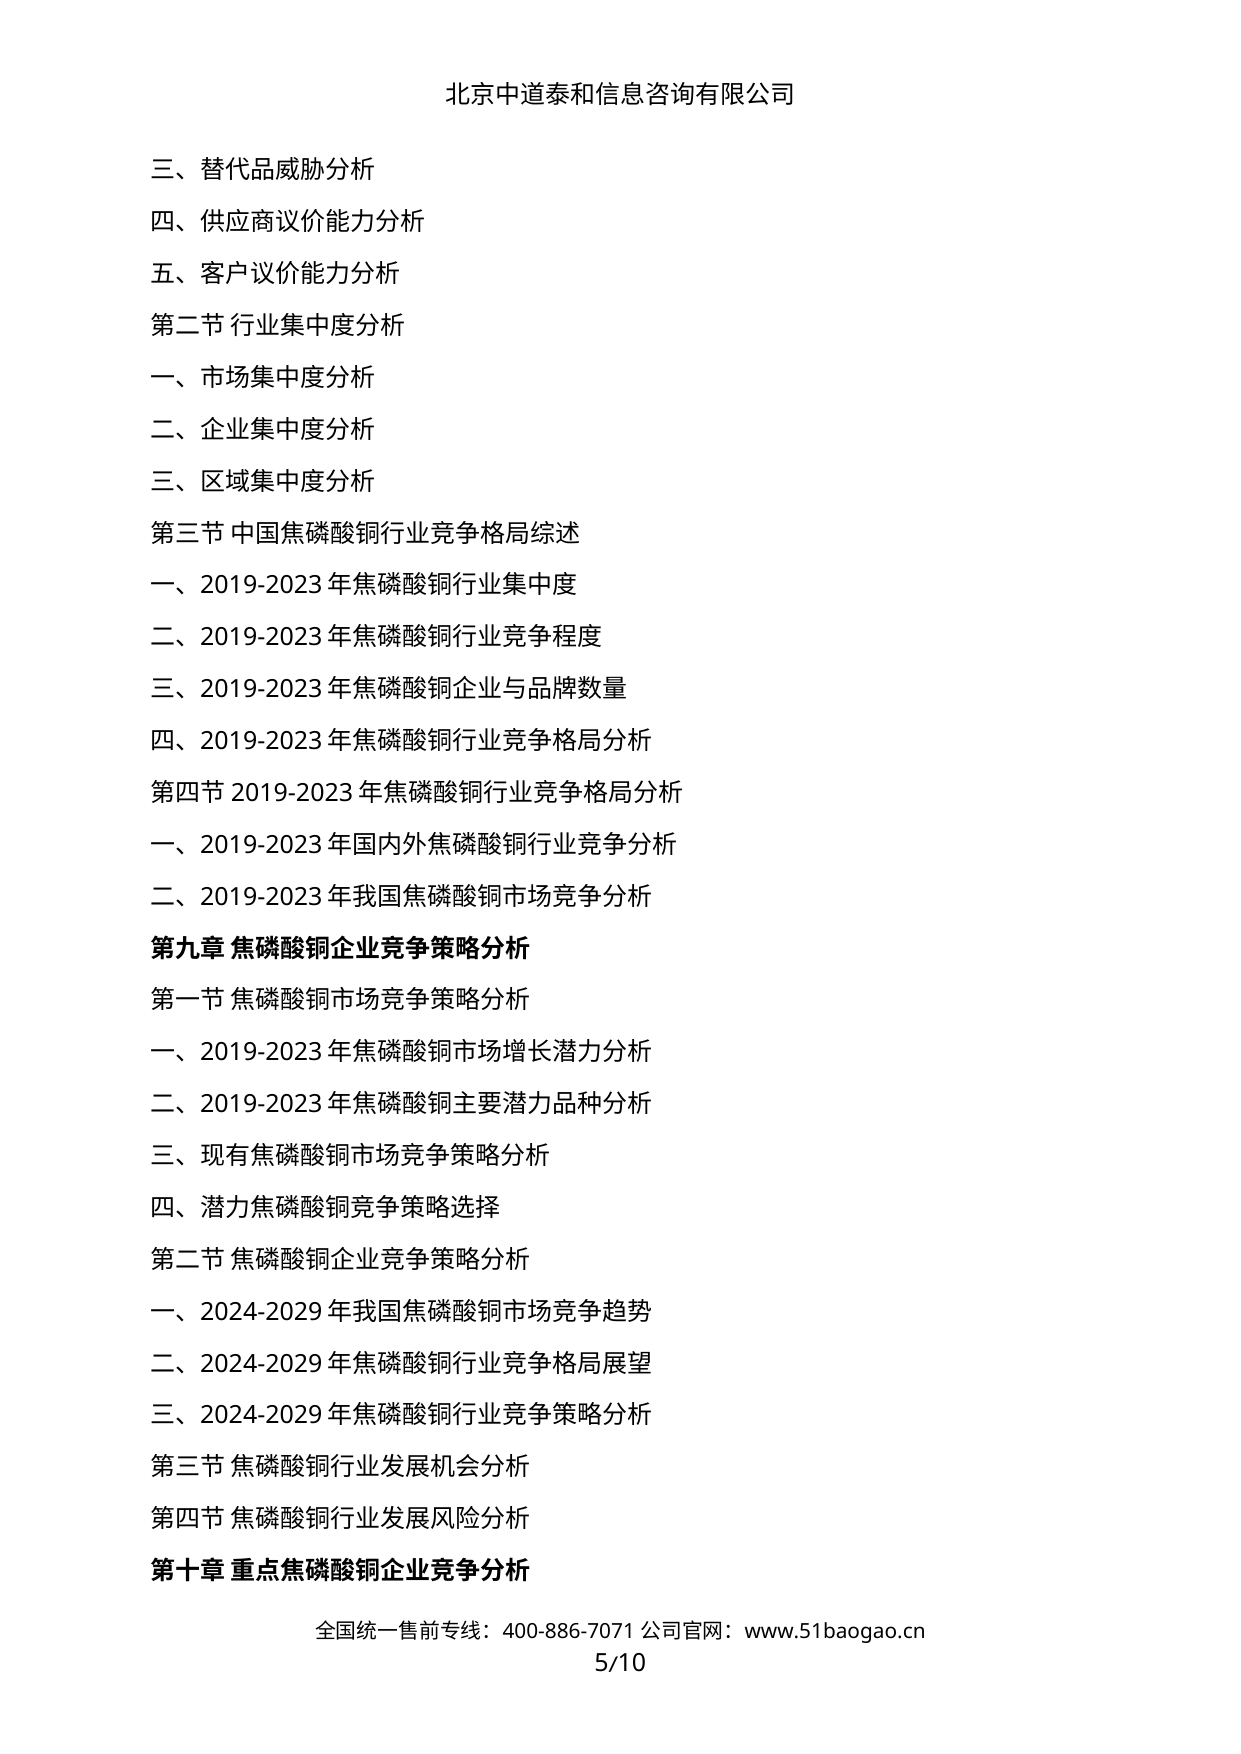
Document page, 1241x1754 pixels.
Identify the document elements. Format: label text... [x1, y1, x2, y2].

text 二、企业集中度分析 [150, 409, 1090, 446]
text 三、现有焦磷酸铜市场竞争策略分析 [150, 1136, 1090, 1172]
text 第四节 焦磷酸铜行业发展风险分析 [150, 1499, 1090, 1535]
text 二、2019-2023年我国焦磷酸铜市场竞争分析 [150, 876, 1090, 912]
text 三、替代品威胁分析 [150, 150, 1090, 186]
text 第四节 2019-2023年焦磷酸铜行业竞争格局分析 [150, 772, 1090, 809]
text 二、2024-2029年焦磷酸铜行业竞争格局展望 [150, 1343, 1090, 1379]
text 一、2019-2023年焦磷酸铜行业集中度 [150, 565, 1090, 601]
text 五、客户议价能力分析 [150, 254, 1090, 290]
text 一、2019-2023年国内外焦磷酸铜行业竞争分析 [150, 824, 1090, 861]
text 一、2024-2029年我国焦磷酸铜市场竞争趋势 [150, 1291, 1090, 1327]
text 第三节 中国焦磷酸铜行业竞争格局综述 [150, 513, 1090, 549]
text 第十章 重点焦磷酸铜企业竞争分析 [150, 1551, 1090, 1587]
text 三、2019-2023年焦磷酸铜企业与品牌数量 [150, 669, 1090, 705]
text 第二节 焦磷酸铜企业竞争策略分析 [150, 1239, 1090, 1276]
text 第三节 焦磷酸铜行业发展机会分析 [150, 1447, 1090, 1483]
text 四、2019-2023年焦磷酸铜行业竞争格局分析 [150, 721, 1090, 757]
text 四、供应商议价能力分析 [150, 202, 1090, 238]
text 三、2024-2029年焦磷酸铜行业竞争策略分析 [150, 1395, 1090, 1431]
text 第一节 焦磷酸铜市场竞争策略分析 [150, 980, 1090, 1016]
text 一、市场集中度分析 [150, 357, 1090, 394]
text 一、2019-2023年焦磷酸铜市场增长潜力分析 [150, 1032, 1090, 1068]
text 四、潜力焦磷酸铜竞争策略选择 [150, 1187, 1090, 1224]
text 二、2019-2023年焦磷酸铜主要潜力品种分析 [150, 1084, 1090, 1120]
text 第二节 行业集中度分析 [150, 306, 1090, 342]
text 第九章 焦磷酸铜企业竞争策略分析 [150, 928, 1090, 964]
text 二、2019-2023年焦磷酸铜行业竞争程度 [150, 617, 1090, 653]
text 三、区域集中度分析 [150, 461, 1090, 497]
